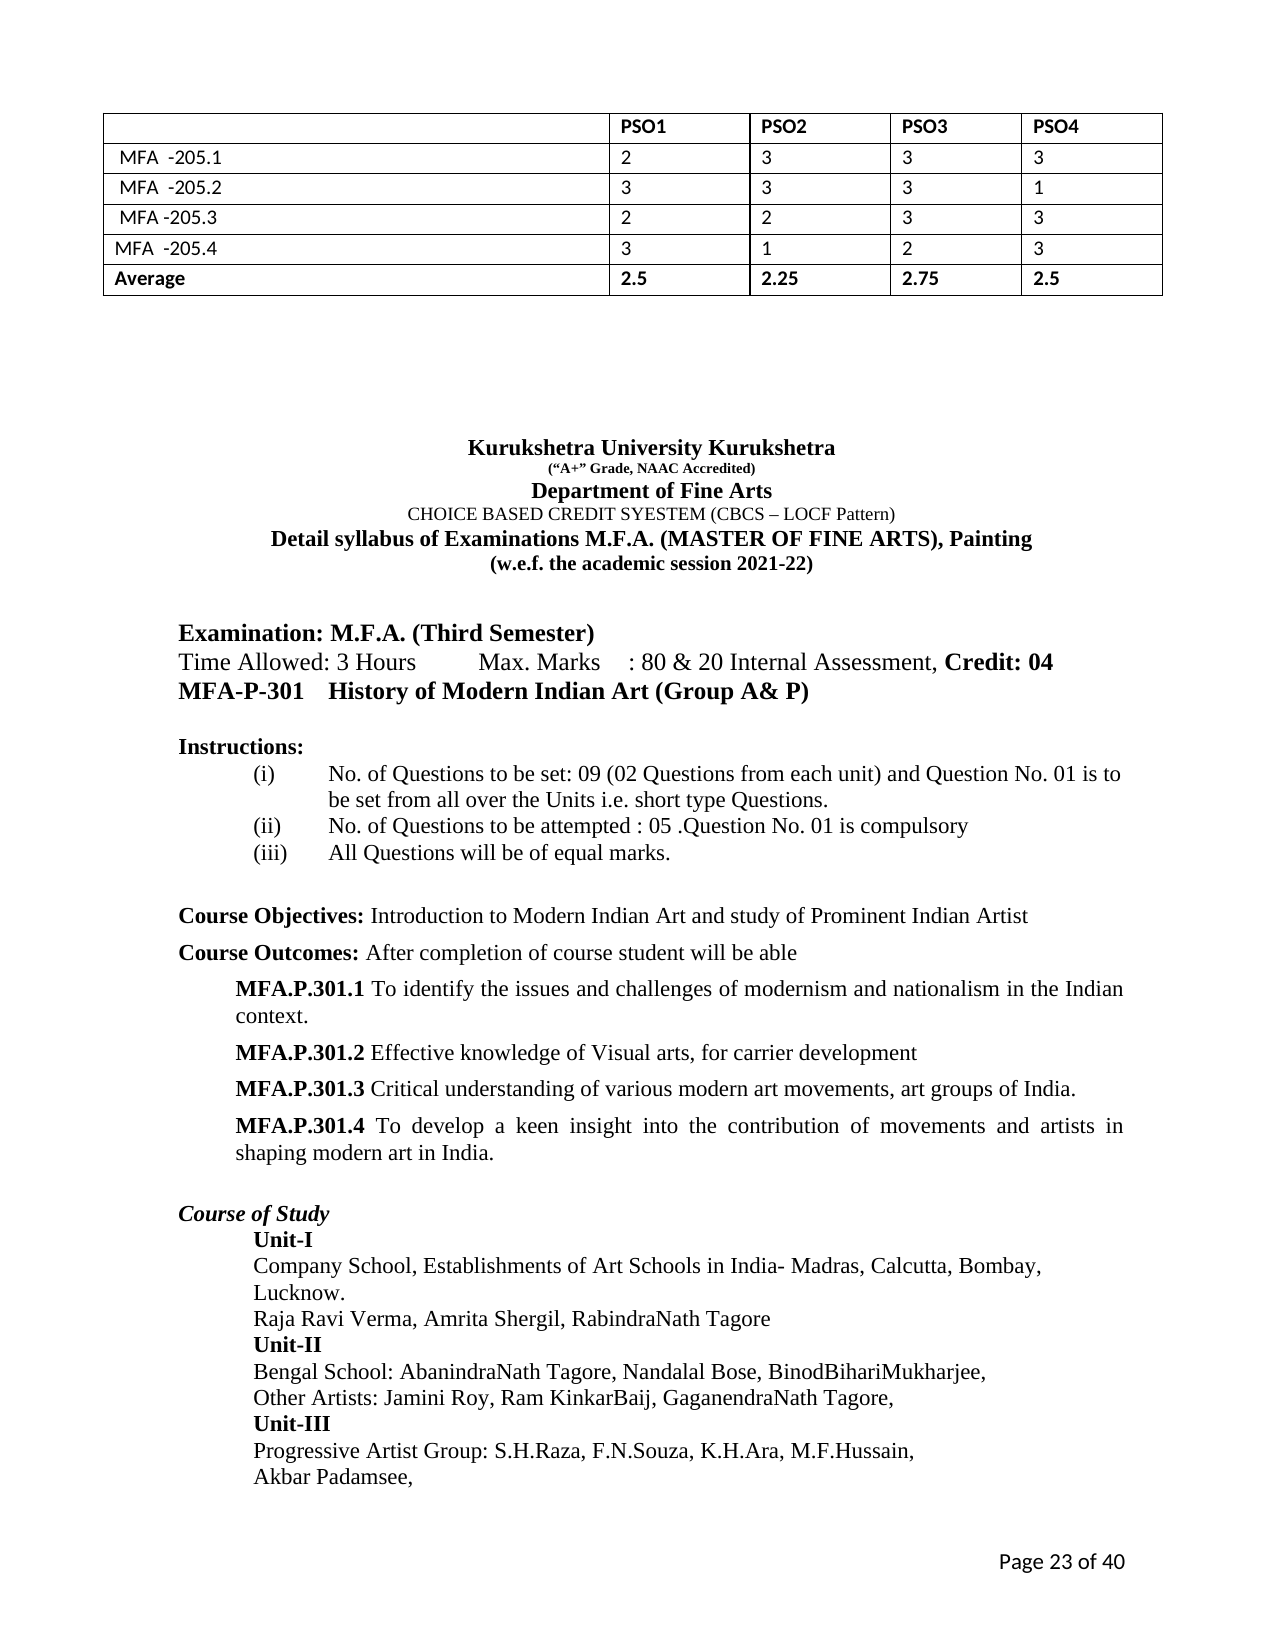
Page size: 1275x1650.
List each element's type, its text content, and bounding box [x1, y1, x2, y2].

table_cell MFA -205.4 [104, 235, 609, 264]
list All Questions will be of equal marks. [253, 839, 1125, 865]
text Unit-I [253, 1226, 1125, 1252]
text CHOICE BASED CREDIT SYESTEM (CBCS – LOCF Pattern) [178, 503, 1125, 525]
table_cell 2 [891, 235, 1021, 264]
table_header PSO4 [1022, 114, 1162, 143]
table_cell 3 [751, 174, 890, 203]
table_cell 2.5 [1022, 265, 1162, 294]
table_cell 3 [751, 144, 890, 173]
text Kurukshetra University Kurukshetra [178, 434, 1125, 460]
table_cell MFA -205.2 [104, 174, 609, 203]
table_cell 3 [610, 174, 749, 203]
table_cell 2 [751, 205, 890, 234]
text Time Allowed: 3 Hours Max. Marks : 80 & 20 Internal Assessment, Credit: 04 [178, 647, 1125, 676]
table_cell MFA -205.3 [104, 205, 609, 234]
table_header [104, 114, 609, 143]
table_header PSO1 [610, 114, 749, 143]
text MFA.P.301.2 Effective knowledge of Visual arts, for carrier development [235, 1039, 1125, 1065]
text MFA.P.301.3 Critical understanding of various modern art movements, art groups of India. [235, 1075, 1125, 1102]
text MFA.P.301.4 To develop a keen insight into the contribution of movements and artists in shaping modern art in India. [235, 1112, 1125, 1165]
text Instructions: [178, 733, 1125, 760]
text Detail syllabus of Examinations M.F.A. (MASTER OF FINE ARTS), Painting [178, 525, 1125, 551]
text Course Outcomes: After completion of course student will be able [178, 939, 1125, 965]
table_cell 3 [610, 235, 749, 264]
text Other Artists: Jamini Roy, Ram KinkarBaij, GaganendraNath Tagore, [253, 1384, 1125, 1410]
table_cell 2.75 [891, 265, 1021, 294]
table_cell 3 [1022, 235, 1162, 264]
table_cell Average [104, 265, 609, 294]
text Unit-II [253, 1331, 1125, 1358]
table_cell 3 [891, 205, 1021, 234]
table_cell 2.5 [610, 265, 749, 294]
text Akbar Padamsee, [253, 1463, 1125, 1489]
table_cell 1 [751, 235, 890, 264]
table_cell 3 [891, 174, 1021, 203]
table_cell 3 [1022, 144, 1162, 173]
list No. of Questions to be set: 09 (02 Questions from each unit) and Question No. 01 is to be set from all over the Units i.e. short type Questions. [253, 760, 1125, 812]
text Course of Study [178, 1199, 1125, 1226]
text MFA.P.301.1 To identify the issues and challenges of modernism and nationalism in the Indian context. [235, 976, 1125, 1028]
text Bengal School: AbanindraNath Tagore, Nandalal Bose, BinodBihariMukharjee, [253, 1358, 1125, 1384]
text Unit-III [253, 1410, 1125, 1437]
table_header PSO2 [751, 114, 890, 143]
table_cell MFA -205.1 [104, 144, 609, 173]
text (w.e.f. the academic session 2021-22) [178, 551, 1125, 575]
text Progressive Artist Group: S.H.Raza, F.N.Souza, K.H.Ara, M.F.Hussain, [253, 1437, 1125, 1463]
table_cell 1 [1022, 174, 1162, 203]
text (“A+” Grade, NAAC Accredited) [178, 460, 1125, 477]
table_cell 3 [1022, 205, 1162, 234]
table_cell 3 [891, 144, 1021, 173]
text MFA-P-301 History of Modern Indian Art (Group A& P) [178, 676, 1125, 705]
text Course Objectives: Introduction to Modern Indian Art and study of Prominent Indian Artist [178, 902, 1125, 928]
list No. of Questions to be attempted : 05 .Question No. 01 is compulsory [253, 812, 1125, 839]
text Examination: M.F.A. (Third Semester) [178, 618, 1125, 647]
text Raja Ravi Verma, Amrita Shergil, RabindraNath Tagore [253, 1305, 1125, 1331]
table_cell 2.25 [751, 265, 890, 294]
text Company School, Establishments of Art Schools in India- Madras, Calcutta, Bombay, Lucknow. [253, 1252, 1125, 1305]
table_cell 2 [610, 205, 749, 234]
table_header PSO3 [891, 114, 1021, 143]
text Department of Fine Arts [178, 477, 1125, 503]
table_cell 2 [610, 144, 749, 173]
